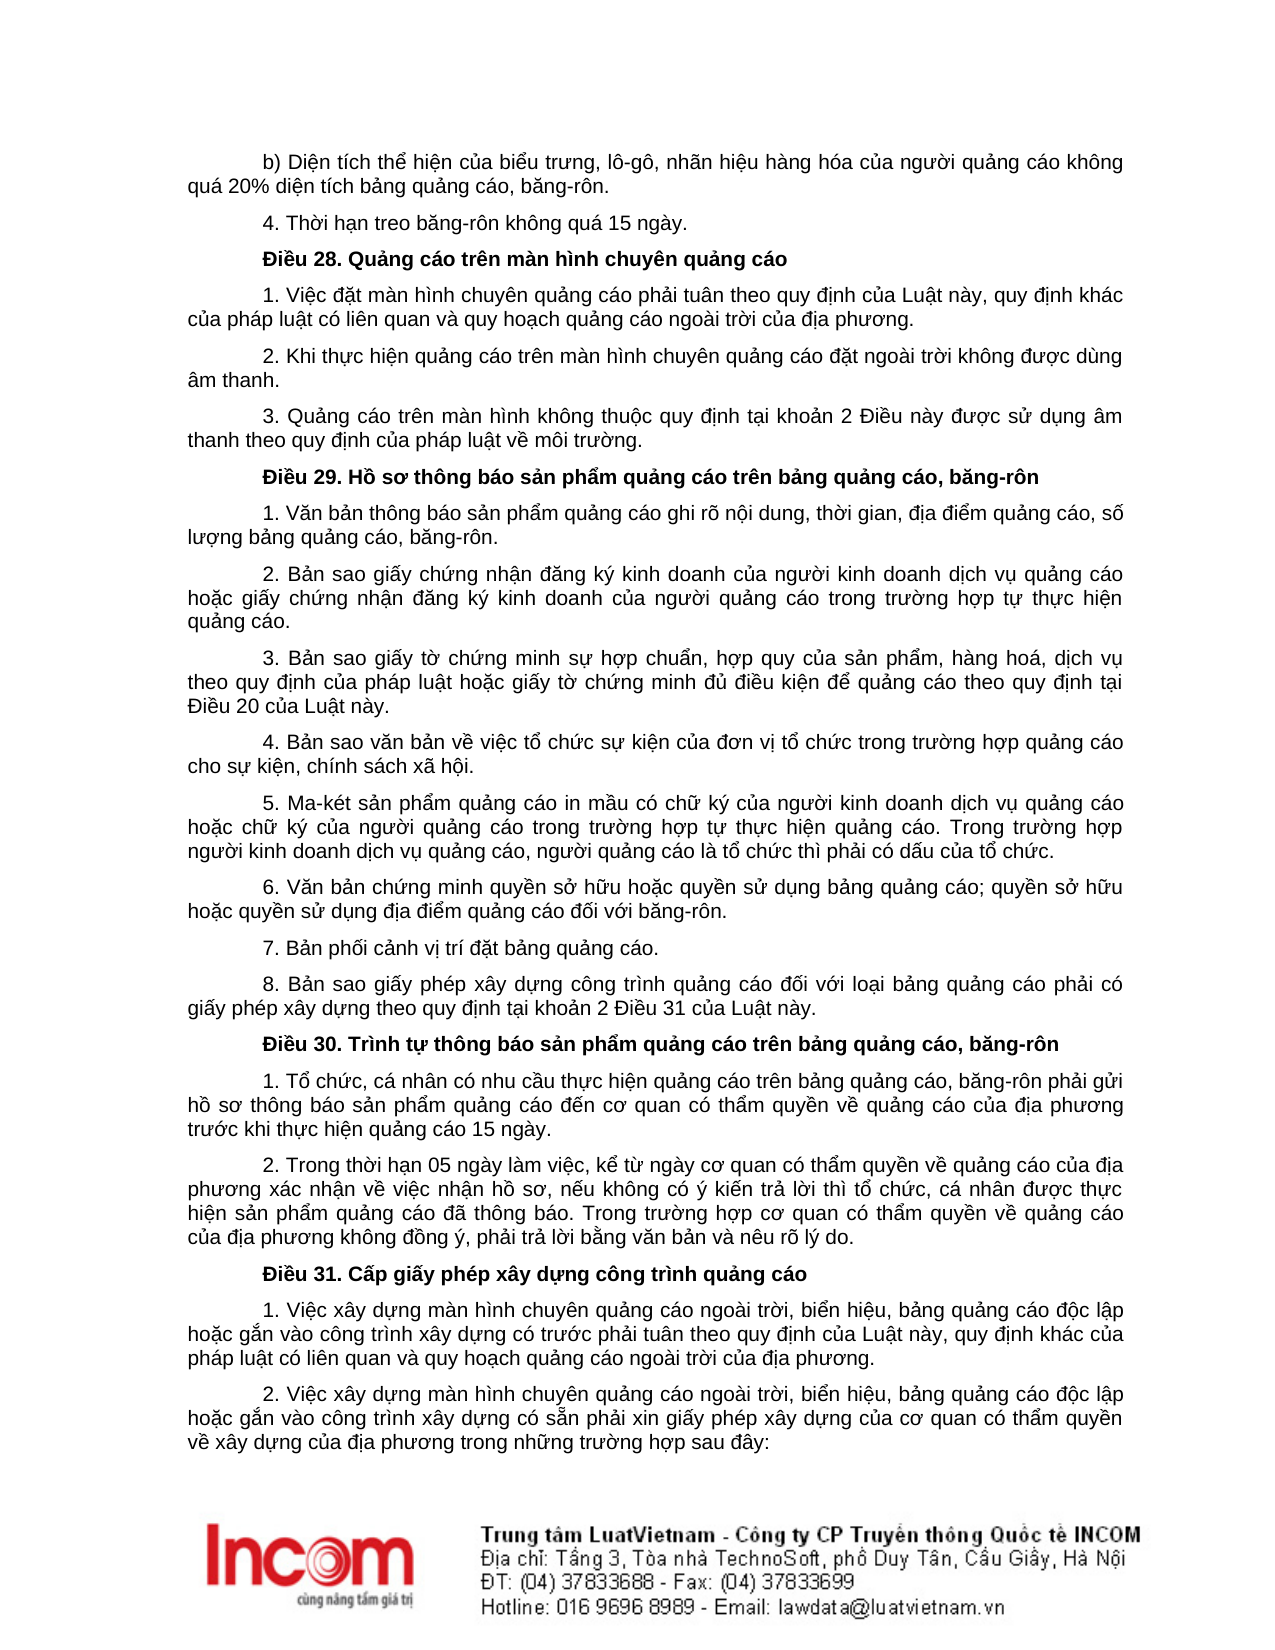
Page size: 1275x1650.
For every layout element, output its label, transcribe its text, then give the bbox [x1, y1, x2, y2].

text 5. Ma-két sản phẩm quảng cáo in mầu có chữ ký của người kinh doanh dịch vụ quảng cáo hoặc chữ ký của người quảng cáo trong trường hợp tự thực hiện quảng cáo. Trong trường hợp người kinh doanh dịch vụ quảng cáo, người quảng cáo là tổ chức thì phải có dấu của tổ chức. [187, 791, 1125, 862]
text Điều 28. Quảng cáo trên màn hình chuyên quảng cáo [187, 247, 1125, 271]
text 2. Khi thực hiện quảng cáo trên màn hình chuyên quảng cáo đặt ngoài trời không được dùng âm thanh. [187, 344, 1125, 392]
text 3. Bản sao giấy tờ chứng minh sự hợp chuẩn, hợp quy của sản phẩm, hàng hoá, dịch vụ theo quy định của pháp luật hoặc giấy tờ chứng minh đủ điều kiện để quảng cáo theo quy định tại Điều 20 của Luật này. [187, 646, 1125, 718]
text 3. Quảng cáo trên màn hình không thuộc quy định tại khoản 2 Điều này được sử dụng âm thanh theo quy định của pháp luật về môi trường. [187, 404, 1125, 452]
text b) Diện tích thể hiện của biểu trưng, lô-gô, nhãn hiệu hàng hóa của người quảng cáo không quá 20% diện tích bảng quảng cáo, băng-rôn. [187, 150, 1125, 198]
text 2. Trong thời hạn 05 ngày làm việc, kể từ ngày cơ quan có thẩm quyền về quảng cáo của địa phương xác nhận về việc nhận hồ sơ, nếu không có ý kiến trả lời thì tổ chức, cá nhân được thực hiện sản phẩm quảng cáo đã thông báo. Trong trường hợp cơ quan có thẩm quyền về quảng cáo của địa phương không đồng ý, phải trả lời bằng văn bản và nêu rõ lý do. [187, 1153, 1125, 1249]
text 4. Bản sao văn bản về việc tổ chức sự kiện của đơn vị tổ chức trong trường hợp quảng cáo cho sự kiện, chính sách xã hội. [187, 730, 1125, 778]
text Điều 29. Hồ sơ thông báo sản phẩm quảng cáo trên bảng quảng cáo, băng-rôn [187, 464, 1125, 488]
text 4. Thời hạn treo băng-rôn không quá 15 ngày. [187, 210, 1125, 234]
text 8. Bản sao giấy phép xây dựng công trình quảng cáo đối với loại bảng quảng cáo phải có giấy phép xây dựng theo quy định tại khoản 2 Điều 31 của Luật này. [187, 972, 1125, 1020]
text 2. Bản sao giấy chứng nhận đăng ký kinh doanh của người kinh doanh dịch vụ quảng cáo hoặc giấy chứng nhận đăng ký kinh doanh của người quảng cáo trong trường hợp tự thực hiện quảng cáo. [187, 561, 1125, 633]
text Điều 30. Trình tự thông báo sản phẩm quảng cáo trên bảng quảng cáo, băng-rôn [187, 1032, 1125, 1056]
text 1. Tổ chức, cá nhân có nhu cầu thực hiện quảng cáo trên bảng quảng cáo, băng-rôn phải gửi hồ sơ thông báo sản phẩm quảng cáo đến cơ quan có thẩm quyền về quảng cáo của địa phương trước khi thực hiện quảng cáo 15 ngày. [187, 1069, 1125, 1141]
text 1. Việc đặt màn hình chuyên quảng cáo phải tuân theo quy định của Luật này, quy định khác của pháp luật có liên quan và quy hoạch quảng cáo ngoài trời của địa phương. [187, 283, 1125, 331]
text Điều 31. Cấp giấy phép xây dựng công trình quảng cáo [187, 1261, 1125, 1285]
text 1. Văn bản thông báo sản phẩm quảng cáo ghi rõ nội dung, thời gian, địa điểm quảng cáo, số lượng bảng quảng cáo, băng-rôn. [187, 501, 1125, 549]
text 7. Bản phối cảnh vị trí đặt bảng quảng cáo. [187, 935, 1125, 959]
picture [187, 1500, 1151, 1635]
text 1. Việc xây dựng màn hình chuyên quảng cáo ngoài trời, biển hiệu, bảng quảng cáo độc lập hoặc gắn vào công trình xây dựng có trước phải tuân theo quy định của Luật này, quy định khác của pháp luật có liên quan và quy hoạch quảng cáo ngoài trời của địa phương. [187, 1298, 1125, 1370]
text 6. Văn bản chứng minh quyền sở hữu hoặc quyền sử dụng bảng quảng cáo; quyền sở hữu hoặc quyền sử dụng địa điểm quảng cáo đối với băng-rôn. [187, 875, 1125, 923]
text 2. Việc xây dựng màn hình chuyên quảng cáo ngoài trời, biển hiệu, bảng quảng cáo độc lập hoặc gắn vào công trình xây dựng có sẵn phải xin giấy phép xây dựng của cơ quan có thẩm quyền về xây dựng của địa phương trong những trường hợp sau đây: [187, 1382, 1125, 1454]
